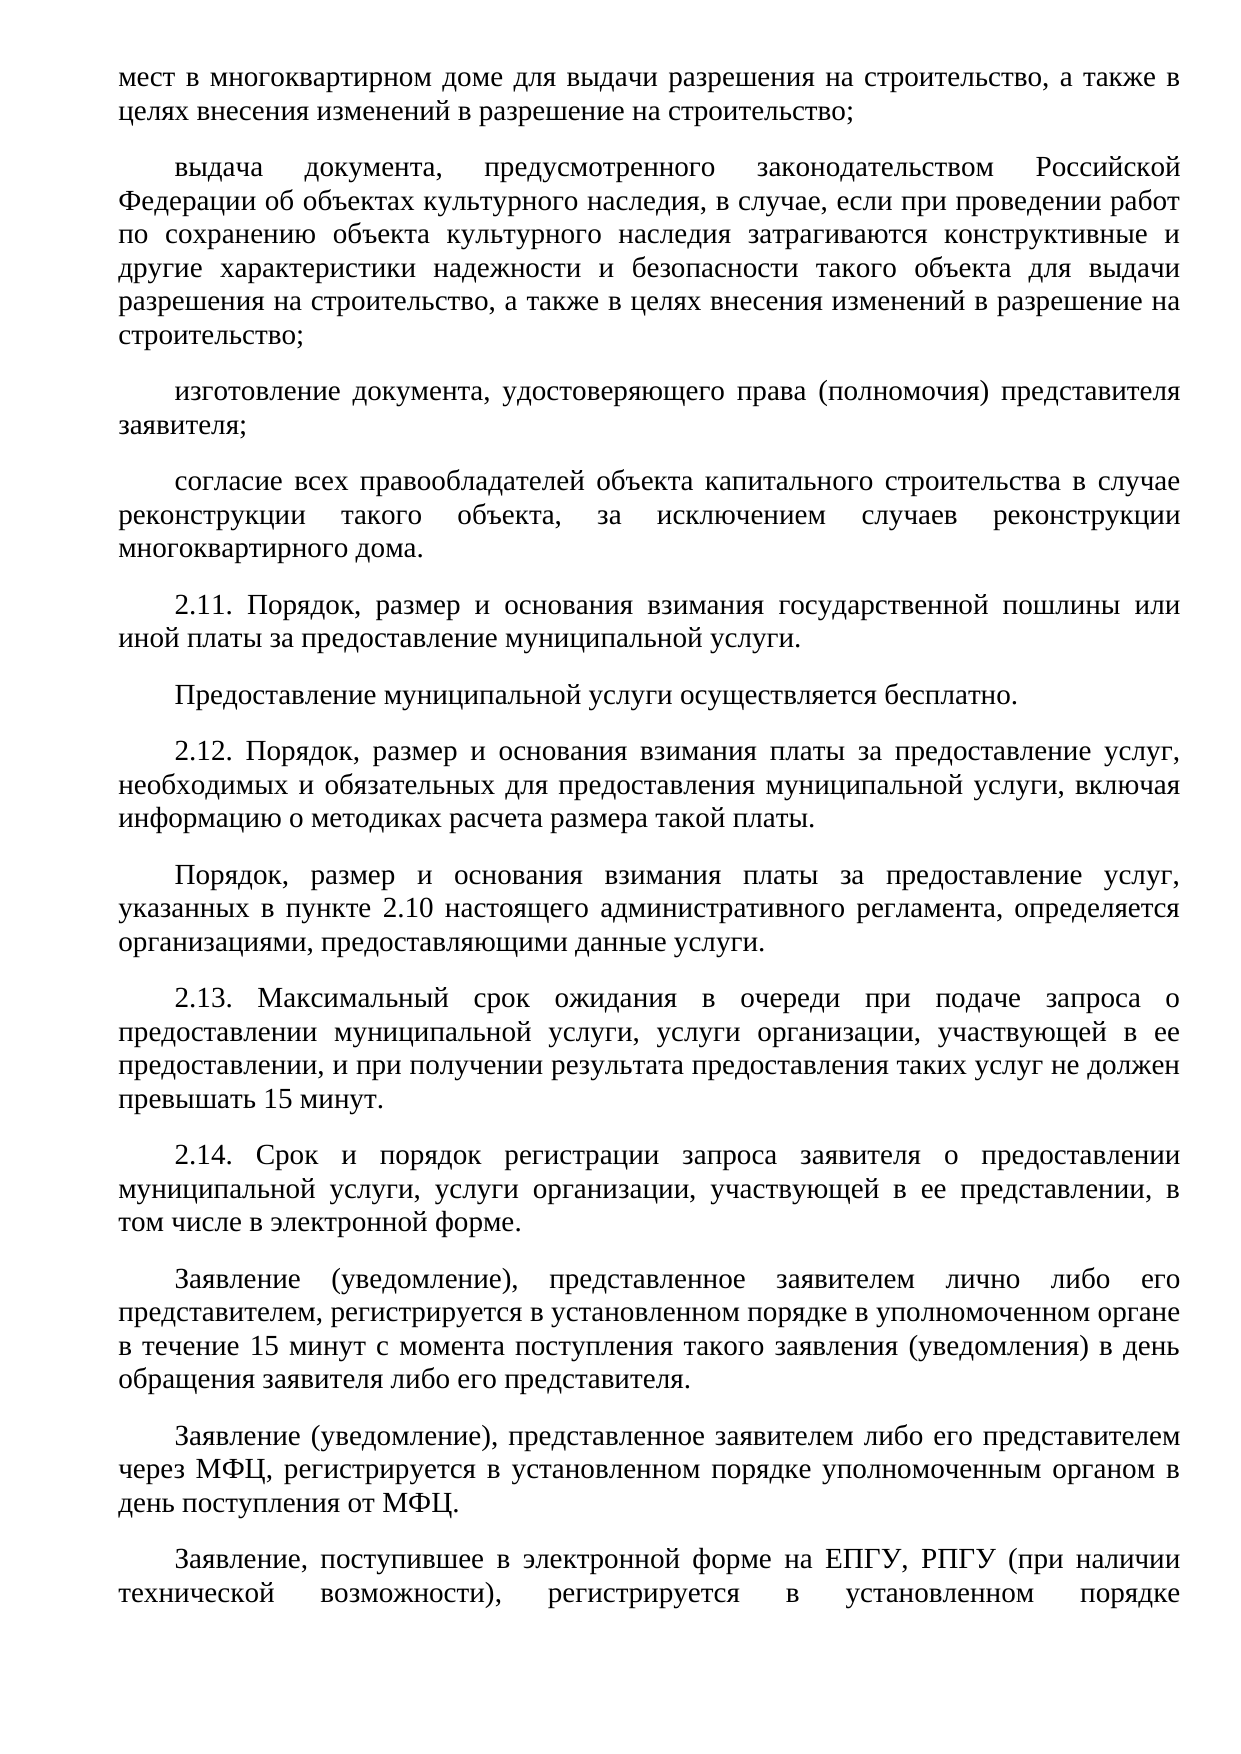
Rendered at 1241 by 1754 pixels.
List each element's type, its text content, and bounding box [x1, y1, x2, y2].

text согласие всех правообладателей объекта капитального строительства в случае реконструкции такого объекта, за исключением случаев реконструкции многоквартирного дома. [118, 463, 1181, 564]
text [118, 59, 1181, 126]
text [118, 1542, 1181, 1609]
text Заявление (уведомление), представленное заявителем либо его представителем через МФЦ, регистрируется в установленном порядке уполномоченным органом в день поступления от МФЦ. [118, 1418, 1181, 1519]
text выдача документа, предусмотренного законодательством Российской Федерации об объектах культурного наследия, в случае, если при проведении работ по сохранению объекта культурного наследия затрагиваются конструктивные и другие характеристики надежности и безопасности такого объекта для выдачи разрешения на строительство, а также в целях внесения изменений в разрешение на строительство; [118, 149, 1181, 350]
text 2.14. Срок и порядок регистрации запроса заявителя о предоставлении муниципальной услуги, услуги организации, участвующей в ее представлении, в том числе в электронной форме. [118, 1137, 1181, 1238]
text 2.11. Порядок, размер и основания взимания государственной пошлины или иной платы за предоставление муниципальной услуги. [118, 587, 1181, 654]
text Заявление (уведомление), представленное заявителем лично либо его представителем, регистрируется в установленном порядке в уполномоченном органе в течение 15 минут с момента поступления такого заявления (уведомления) в день обращения заявителя либо его представителя. [118, 1261, 1181, 1395]
text 2.13. Максимальный срок ожидания в очереди при подаче запроса о предоставлении муниципальной услуги, услуги организации, участвующей в ее предоставлении, и при получении результата предоставления таких услуг не должен превышать 15 минут. [118, 980, 1181, 1114]
text изготовление документа, удостоверяющего права (полномочия) представителя заявителя; [118, 373, 1181, 440]
text 2.12. Порядок, размер и основания взимания платы за предоставление услуг, необходимых и обязательных для предоставления муниципальной услуги, включая информацию о методиках расчета размера такой платы. [118, 733, 1181, 834]
text Предоставление муниципальной услуги осуществляется бесплатно. [118, 677, 1181, 710]
text Порядок, размер и основания взимания платы за предоставление услуг, указанных в пункте 2.10 настоящего административного регламента, определяется организациями, предоставляющими данные услуги. [118, 857, 1181, 957]
